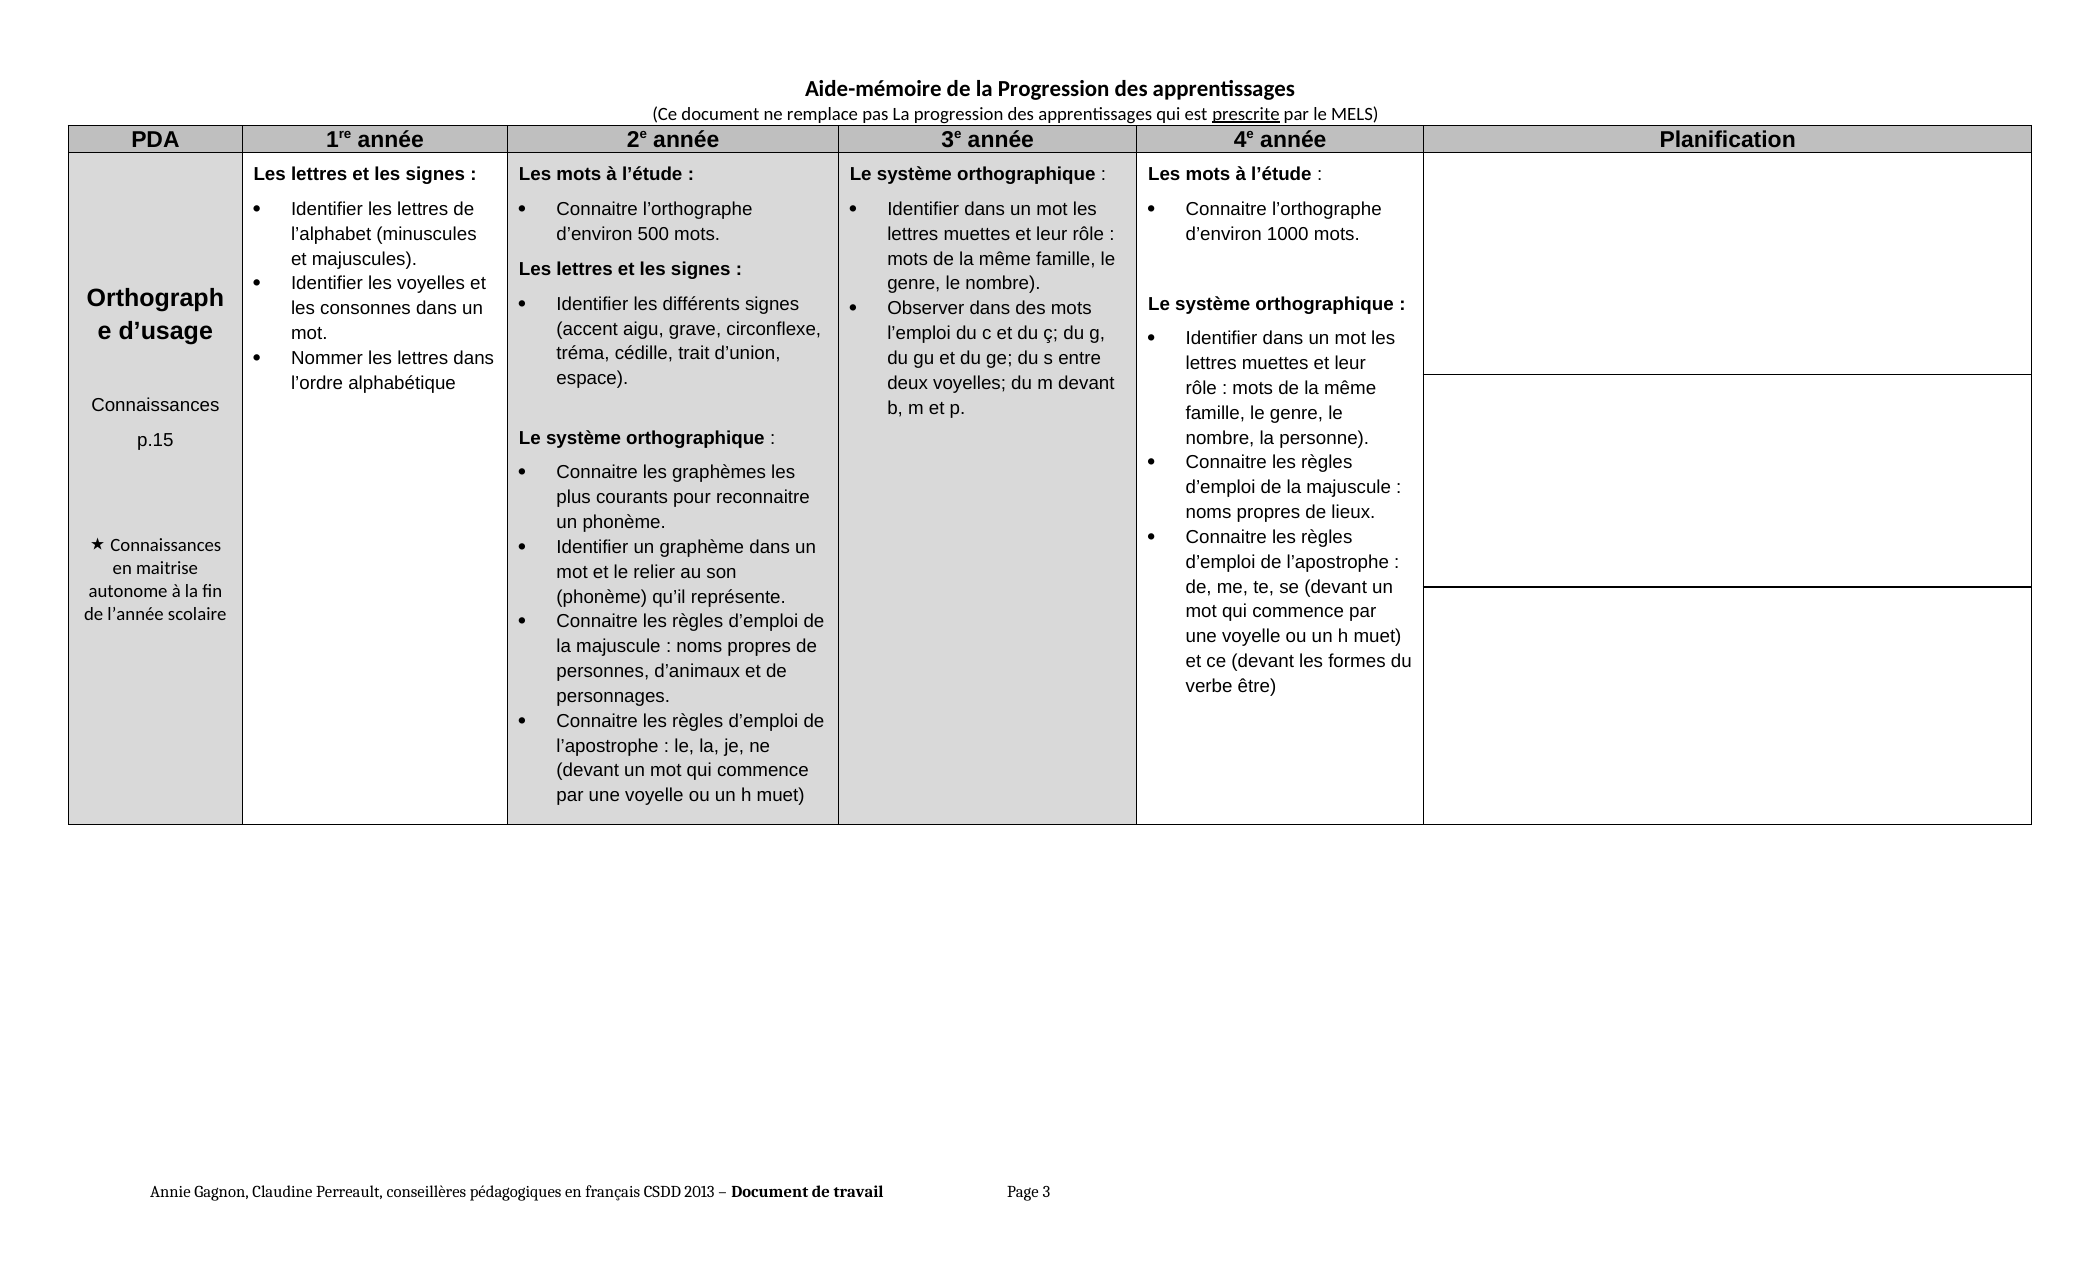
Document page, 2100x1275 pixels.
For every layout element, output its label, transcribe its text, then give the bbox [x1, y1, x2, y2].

table_header 4e année [1137, 126, 1423, 152]
table_cell Les mots à l’étude : Connaitre l’orthographe d’environ 1000 mots. Le système orthographique : Identifier dans un mot les lettres muettes et leur rôle : mots de la même famille, le genre, le nombre, la personne). Connaitre les règles d’emploi de la majuscule : noms propres de lieux. Connaitre les règles d’emploi de l’apostrophe : de, me, te, se (devant un mot qui commence par une voyelle ou un h muet) et ce (devant les formes du verbe être) [1137, 153, 1423, 824]
table_header 2e année [508, 126, 838, 152]
table_header 1re année [243, 126, 507, 152]
table_cell [1424, 153, 2031, 374]
table_cell [1424, 375, 2031, 586]
table_cell Orthographe d’usage Connaissances p.15 Connaissances en maitrise autonome à la fin de l’année scolaire [69, 153, 242, 824]
table_cell Le système orthographique : Identifier dans un mot les lettres muettes et leur rôle : mots de la même famille, le genre, le nombre). Observer dans des mots l’emploi du c et du ç; du g, du gu et du ge; du s entre deux voyelles; du m devant b, m et p. [839, 153, 1136, 824]
table_cell Les mots à l’étude : Connaitre l’orthographe d’environ 500 mots. Les lettres et les signes : Identifier les différents signes (accent aigu, grave, circonflexe, tréma, cédille, trait d’union, espace). Le système orthographique : Connaitre les graphèmes les plus courants pour reconnaitre un phonème. Identifier un graphème dans un mot et le relier au son (phonème) qu’il représente. Connaitre les règles d’emploi de la majuscule : noms propres de personnes, d’animaux et de personnages. Connaitre les règles d’emploi de l’apostrophe : le, la, je, ne (devant un mot qui commence par une voyelle ou un h muet) [508, 153, 838, 824]
table_header 3e année [839, 126, 1136, 152]
table_header PDA [69, 126, 242, 152]
table_cell [1424, 588, 2031, 824]
table_header Planification [1424, 126, 2031, 152]
table_cell Les lettres et les signes : Identifier les lettres de l’alphabet (minuscules et majuscules). Identifier les voyelles et les consonnes dans un mot. Nommer les lettres dans l’ordre alphabétique [243, 153, 507, 824]
